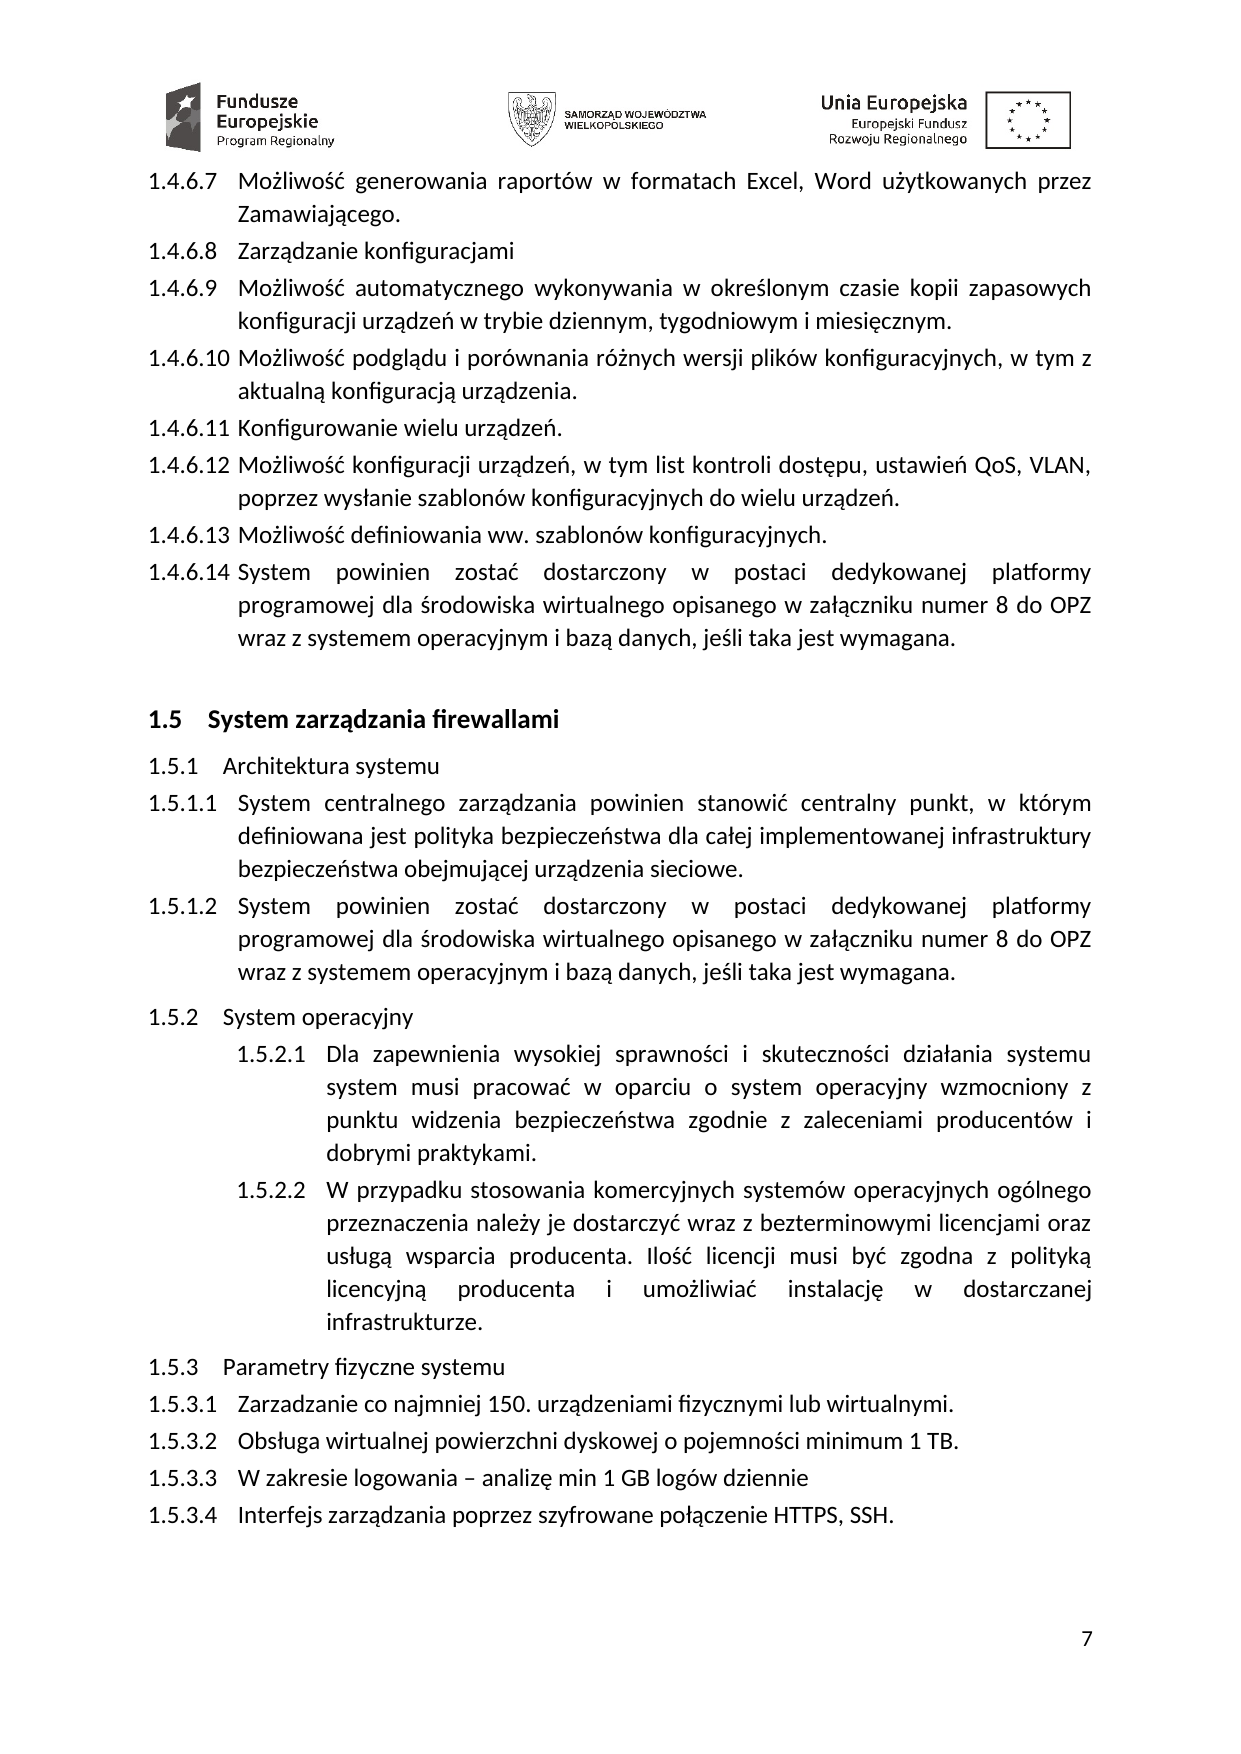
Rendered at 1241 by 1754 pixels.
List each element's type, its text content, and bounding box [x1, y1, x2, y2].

picture [147, 73, 1089, 166]
subtitle Zarządzanie konfiguracjami [148, 235, 1093, 266]
subtitle System powinien zostać dostarczony w postaci dedykowanej platformy programowej dla środowiska wirtualnego opisanego w załączniku numer 8 do OPZ wraz z systemem operacyjnym i bazą danych, jeśli taka jest wymagana. [148, 890, 1093, 986]
subtitle System zarządzania firewallami [148, 702, 1093, 735]
subtitle Dla zapewnienia wysokiej sprawności i skuteczności działania systemu system musi pracować w oparciu o system operacyjny wzmocniony z punktu widzenia bezpieczeństwa zgodnie z zaleceniami producentów i dobrymi praktykami. [236, 1038, 1093, 1168]
subtitle Konfigurowanie wielu urządzeń. [148, 412, 1093, 443]
subtitle W przypadku stosowania komercyjnych systemów operacyjnych ogólnego przeznaczenia należy je dostarczyć wraz z bezterminowymi licencjami oraz usługą wsparcia producenta. Ilość licencji musi być zgodna z polityką licencyjną producenta i umożliwiać instalację w dostarczanej infrastrukturze. [236, 1174, 1093, 1336]
subtitle Możliwość generowania raportów w formatach Excel, Word użytkowanych przez Zamawiającego. [148, 165, 1093, 228]
subtitle Możliwość definiowania ww. szablonów konfiguracyjnych. [148, 519, 1093, 550]
subtitle System powinien zostać dostarczony w postaci dedykowanej platformy programowej dla środowiska wirtualnego opisanego w załączniku numer 8 do OPZ wraz z systemem operacyjnym i bazą danych, jeśli taka jest wymagana. [148, 556, 1093, 653]
subtitle Możliwość podglądu i porównania różnych wersji plików konfiguracyjnych, w tym z aktualną konfiguracją urządzenia. [148, 342, 1093, 406]
subtitle System centralnego zarządzania powinien stanowić centralny punkt, w którym definiowana jest polityka bezpieczeństwa dla całej implementowanej infrastruktury bezpieczeństwa obejmującej urządzenia sieciowe. [148, 787, 1093, 883]
subtitle Parametry fizyczne systemu [148, 1351, 1093, 1382]
subtitle System operacyjny [148, 1001, 1093, 1032]
subtitle Możliwość automatycznego wykonywania w określonym czasie kopii zapasowych konfiguracji urządzeń w trybie dziennym, tygodniowym i miesięcznym. [148, 272, 1093, 336]
subtitle Możliwość konfiguracji urządzeń, w tym list kontroli dostępu, ustawień QoS, VLAN, poprzez wysłanie szablonów konfiguracyjnych do wielu urządzeń. [148, 449, 1093, 513]
subtitle Obsługa wirtualnej powierzchni dyskowej o pojemności minimum 1 TB. [148, 1426, 1093, 1456]
subtitle W zakresie logowania – analizę min 1 GB logów dziennie [148, 1463, 1093, 1493]
subtitle Interfejs zarządzania poprzez szyfrowane połączenie HTTPS, SSH. [148, 1500, 1093, 1530]
subtitle Zarzadzanie co najmniej 150. urządzeniami fizycznymi lub wirtualnymi. [148, 1388, 1093, 1419]
subtitle Architektura systemu [148, 750, 1093, 781]
